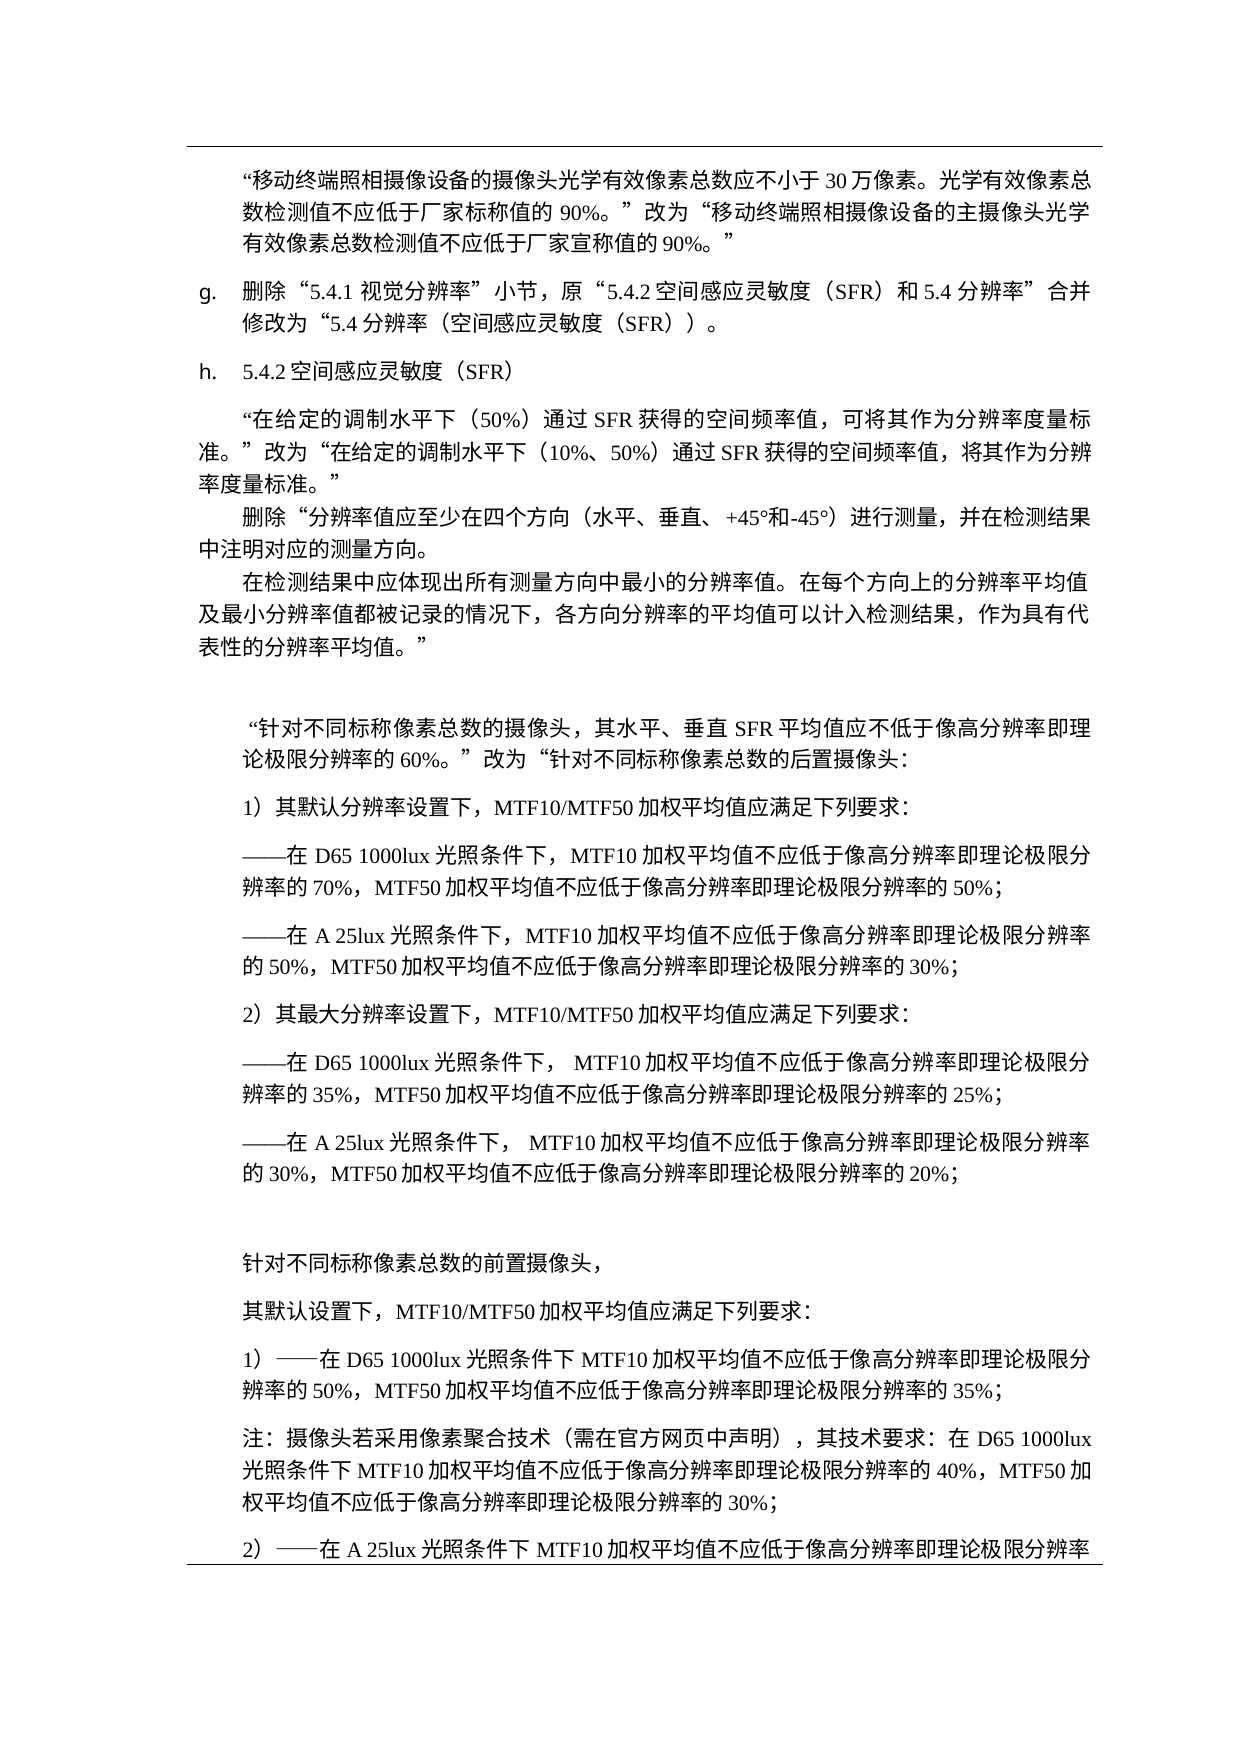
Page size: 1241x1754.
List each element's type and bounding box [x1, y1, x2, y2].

table_header [187, 147, 1103, 1564]
